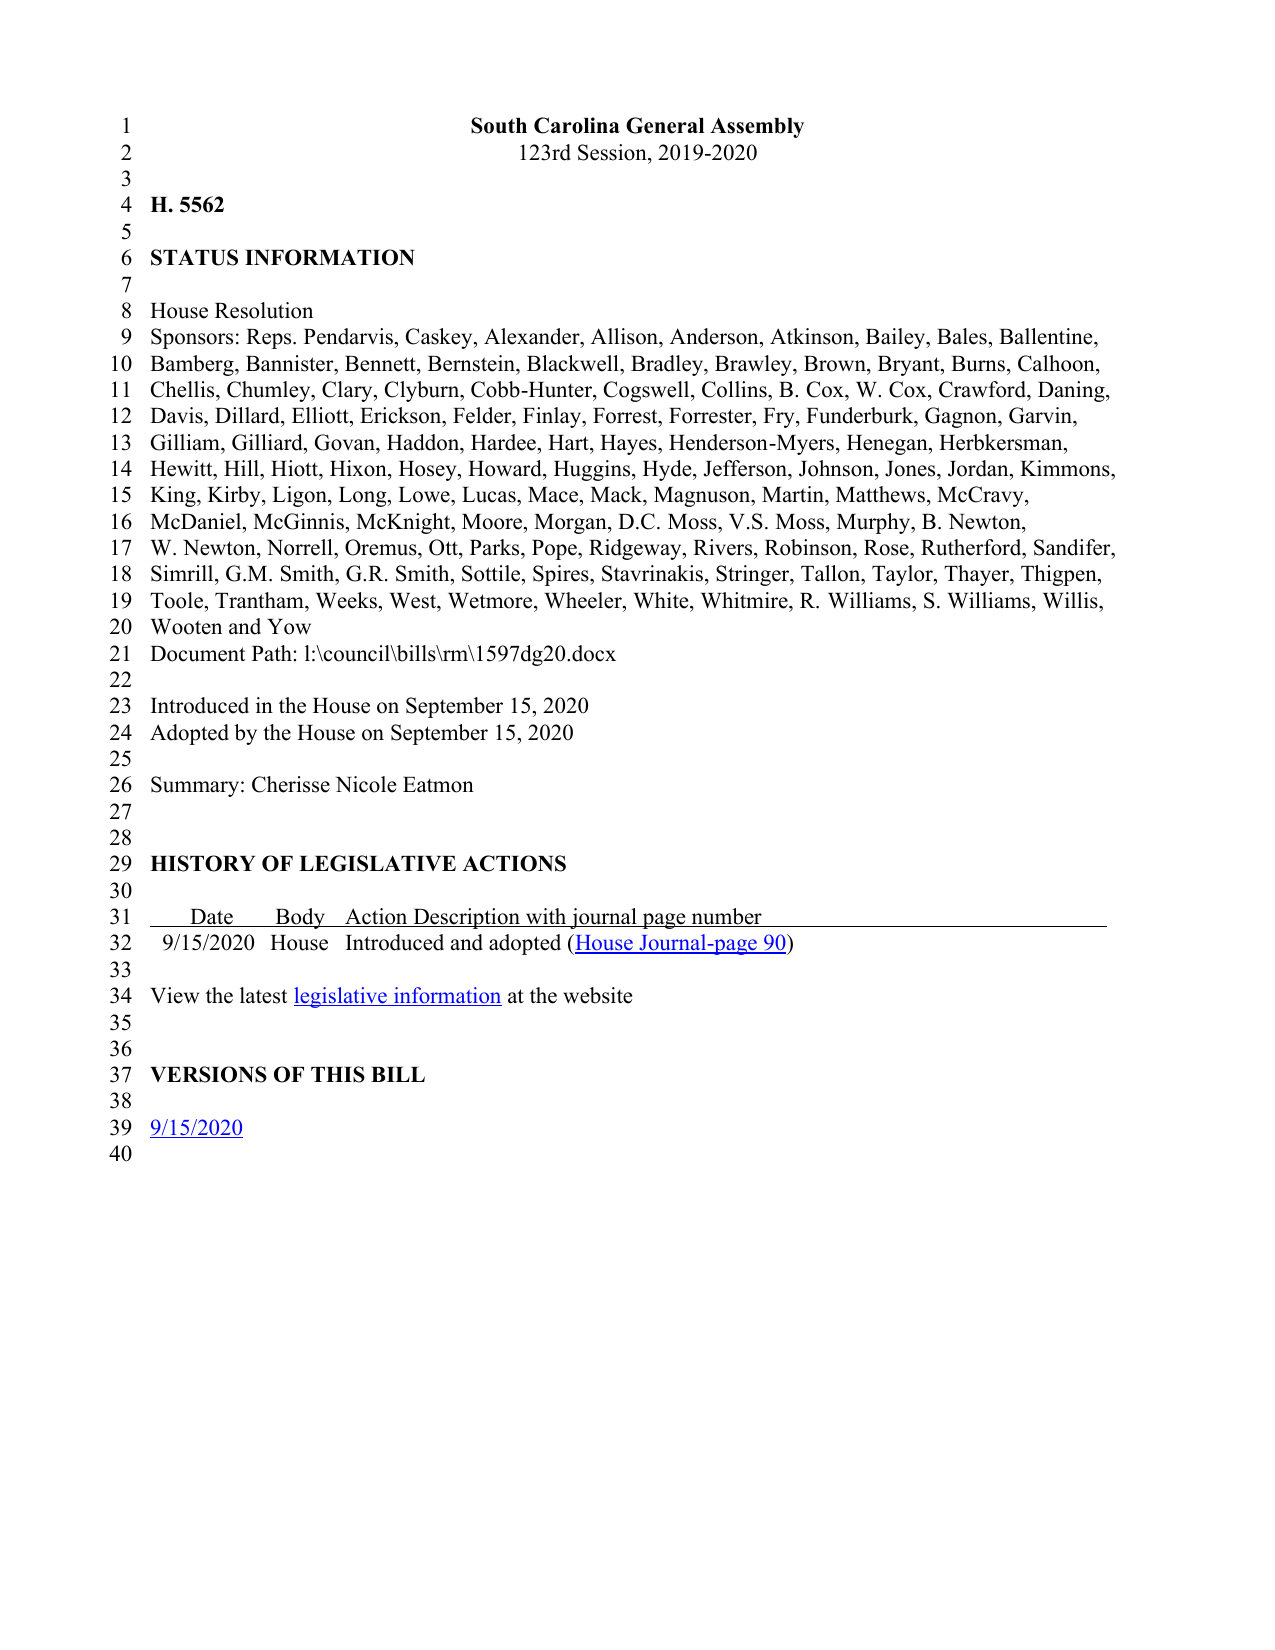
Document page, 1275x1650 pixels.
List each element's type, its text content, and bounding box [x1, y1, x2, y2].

text Document Path: l:\council\bills\rm\1597dg20.docx [150, 639, 1125, 666]
text Sponsors: Reps. Pendarvis, Caskey, Alexander, Allison, Anderson, Atkinson, Bailey, Bales, Ballentine, Bamberg, Bannister, Bennett, Bernstein, Blackwell, Bradley, Brawley, Brown, Bryant, Burns, Calhoon, Chellis, Chumley, Clary, Clyburn, Cobb-Hunter, Cogswell, Collins, B. Cox, W. Cox, Crawford, Daning, Davis, Dillard, Elliott, Erickson, Felder, Finlay, Forrest, Forrester, Fry, Funderburk, Gagnon, Garvin, Gilliam, Gilliard, Govan, Haddon, Hardee, Hart, Hayes, Henderson-Myers, Henegan, Herbkersman, Hewitt, Hill, Hiott, Hixon, Hosey, Howard, Huggins, Hyde, Jefferson, Johnson, Jones, Jordan, Kimmons, King, Kirby, Ligon, Long, Lowe, Lucas, Mace, Mack, Magnuson, Martin, Matthews, McCravy, McDaniel, McGinnis, McKnight, Moore, Morgan, D.C. Moss, V.S. Moss, Murphy, B. Newton, W. Newton, Norrell, Oremus, Ott, Parks, Pope, Ridgeway, Rivers, Robinson, Rose, Rutherford, Sandifer, Simrill, G.M. Smith, G.R. Smith, Sottile, Spires, Stavrinakis, Stringer, Tallon, Taylor, Thayer, Thigpen, Toole, Trantham, Weeks, West, Wetmore, Wheeler, White, Whitmire, R. Williams, S. Williams, Willis, Wooten and Yow [150, 323, 1125, 639]
text South Carolina General Assembly [150, 112, 1125, 139]
text Introduced in the House on September 15, 2020 [150, 692, 1125, 719]
text Summary: Cherisse Nicole Eatmon [150, 771, 1125, 798]
text Adopted by the House on September 15, 2020 [150, 719, 1125, 745]
text Date Body Action Description with journal page number [150, 903, 1125, 929]
text VERSIONS OF THIS BILL [150, 1061, 1125, 1088]
text 9/15/2020 [150, 1114, 1125, 1140]
text 123rd Session, 2019-2020 [150, 139, 1125, 165]
text View the latest legislative information at the website [150, 982, 1125, 1008]
text HISTORY OF LEGISLATIVE ACTIONS [150, 850, 1125, 877]
text House Resolution [150, 297, 1125, 323]
text H. 5562 [150, 192, 1125, 218]
text STATUS INFORMATION [150, 244, 1125, 271]
text 9/15/2020 House Introduced and adopted (House Journal-page 90) [150, 929, 1125, 956]
